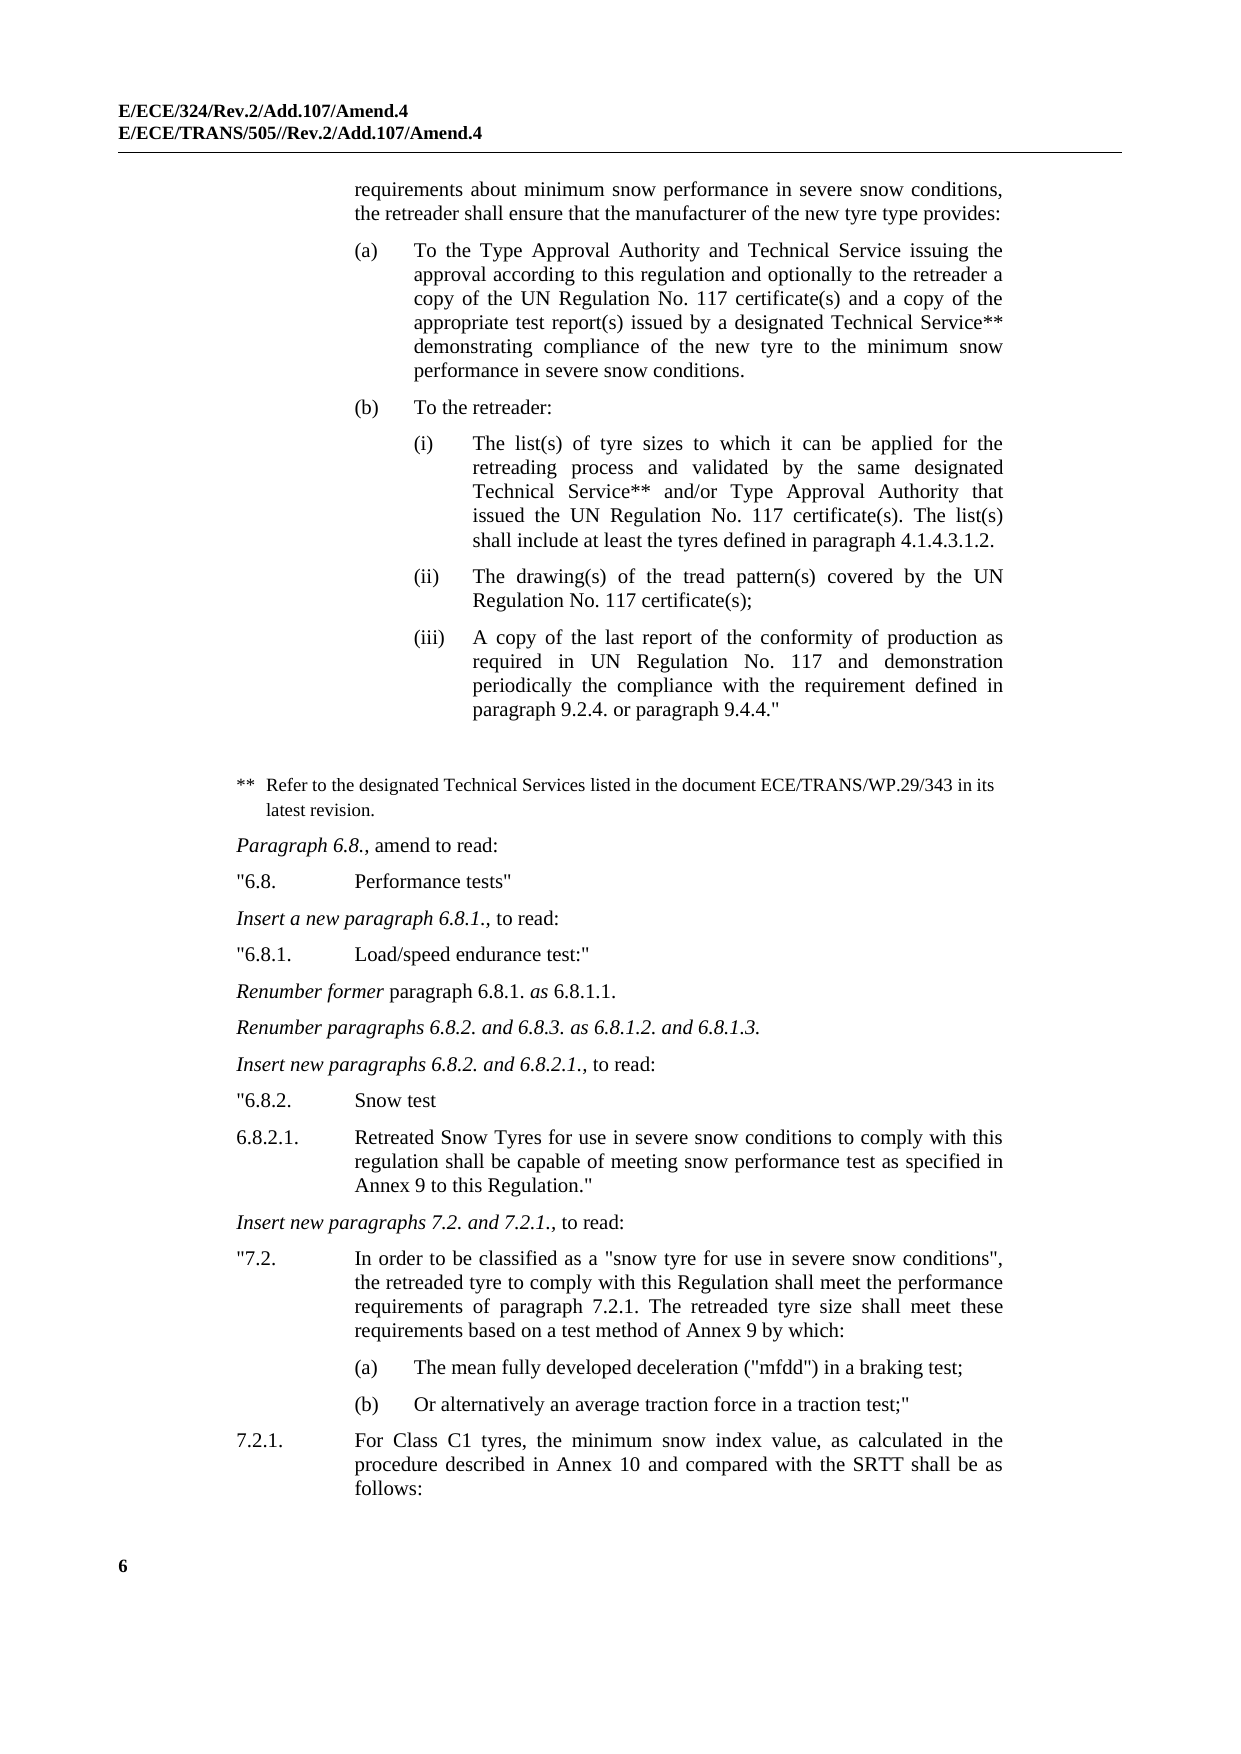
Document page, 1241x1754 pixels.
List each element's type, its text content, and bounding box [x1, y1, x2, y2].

text (i) The list(s) of tyre sizes to which it can be applied for the retreading process and validated by the same designated Technical Service** and/or Type Approval Authority that issued the UN Regulation No. 117 certificate(s). The list(s) shall include at least the tyres defined in paragraph 4.1.4.3.1.2. [413, 431, 1004, 552]
text Paragraph 6.8., amend to read: [236, 832, 1004, 857]
text 6.8.2.1. Retreated Snow Tyres for use in severe snow conditions to comply with this regulation shall be capable of meeting snow performance test as specified in Annex 9 to this Regulation." [236, 1125, 1004, 1197]
text (a) The mean fully developed deceleration ("mfdd") in a braking test; [236, 1355, 1004, 1379]
text Renumber paragraphs 6.8.2. and 6.8.3. as 6.8.1.2. and 6.8.1.3. [236, 1015, 1004, 1039]
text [236, 177, 1004, 225]
text (b) Or alternatively an average traction force in a traction test;" [236, 1392, 1004, 1416]
text Insert a new paragraph 6.8.1., to read: [236, 906, 1004, 930]
text "6.8.2. Snow test [236, 1088, 1004, 1112]
text "6.8.1. Load/speed endurance test:" [236, 942, 1004, 966]
text (ii) The drawing(s) of the tread pattern(s) covered by the UN Regulation No. 117 certificate(s); [413, 564, 1004, 612]
text "7.2. In order to be classified as a "snow tyre for use in severe snow conditions", the retreaded tyre to comply with this Regulation shall meet the performance requirements of paragraph 7.2.1. The retreaded tyre size shall meet these requirements based on a test method of Annex 9 by which: [236, 1246, 1004, 1342]
text (iii) A copy of the last report of the conformity of production as required in UN Regulation No. 117 and demonstration periodically the compliance with the requirement defined in paragraph 9.2.4. or paragraph 9.4.4." [413, 625, 1004, 721]
text ** Refer to the designated Technical Services listed in the document ECE/TRANS/WP.29/343 in its latest revision. [236, 770, 1004, 820]
text "6.8. Performance tests" [236, 869, 1004, 893]
text (b) To the retreader: [354, 395, 1004, 419]
text Insert new paragraphs 7.2. and 7.2.1., to read: [236, 1210, 1004, 1234]
text Renumber former paragraph 6.8.1. as 6.8.1.1. [236, 979, 1004, 1003]
text (a) To the Type Approval Authority and Technical Service issuing the approval according to this regulation and optionally to the retreader a copy of the UN Regulation No. 117 certificate(s) and a copy of the appropriate test report(s) issued by a designated Technical Service** demonstrating compliance of the new tyre to the minimum snow performance in severe snow conditions. [354, 238, 1004, 382]
text Insert new paragraphs 6.8.2. and 6.8.2.1., to read: [236, 1052, 1004, 1076]
text 7.2.1. For Class C1 tyres, the minimum snow index value, as calculated in the procedure described in Annex 10 and compared with the SRTT shall be as follows: [236, 1428, 1004, 1500]
